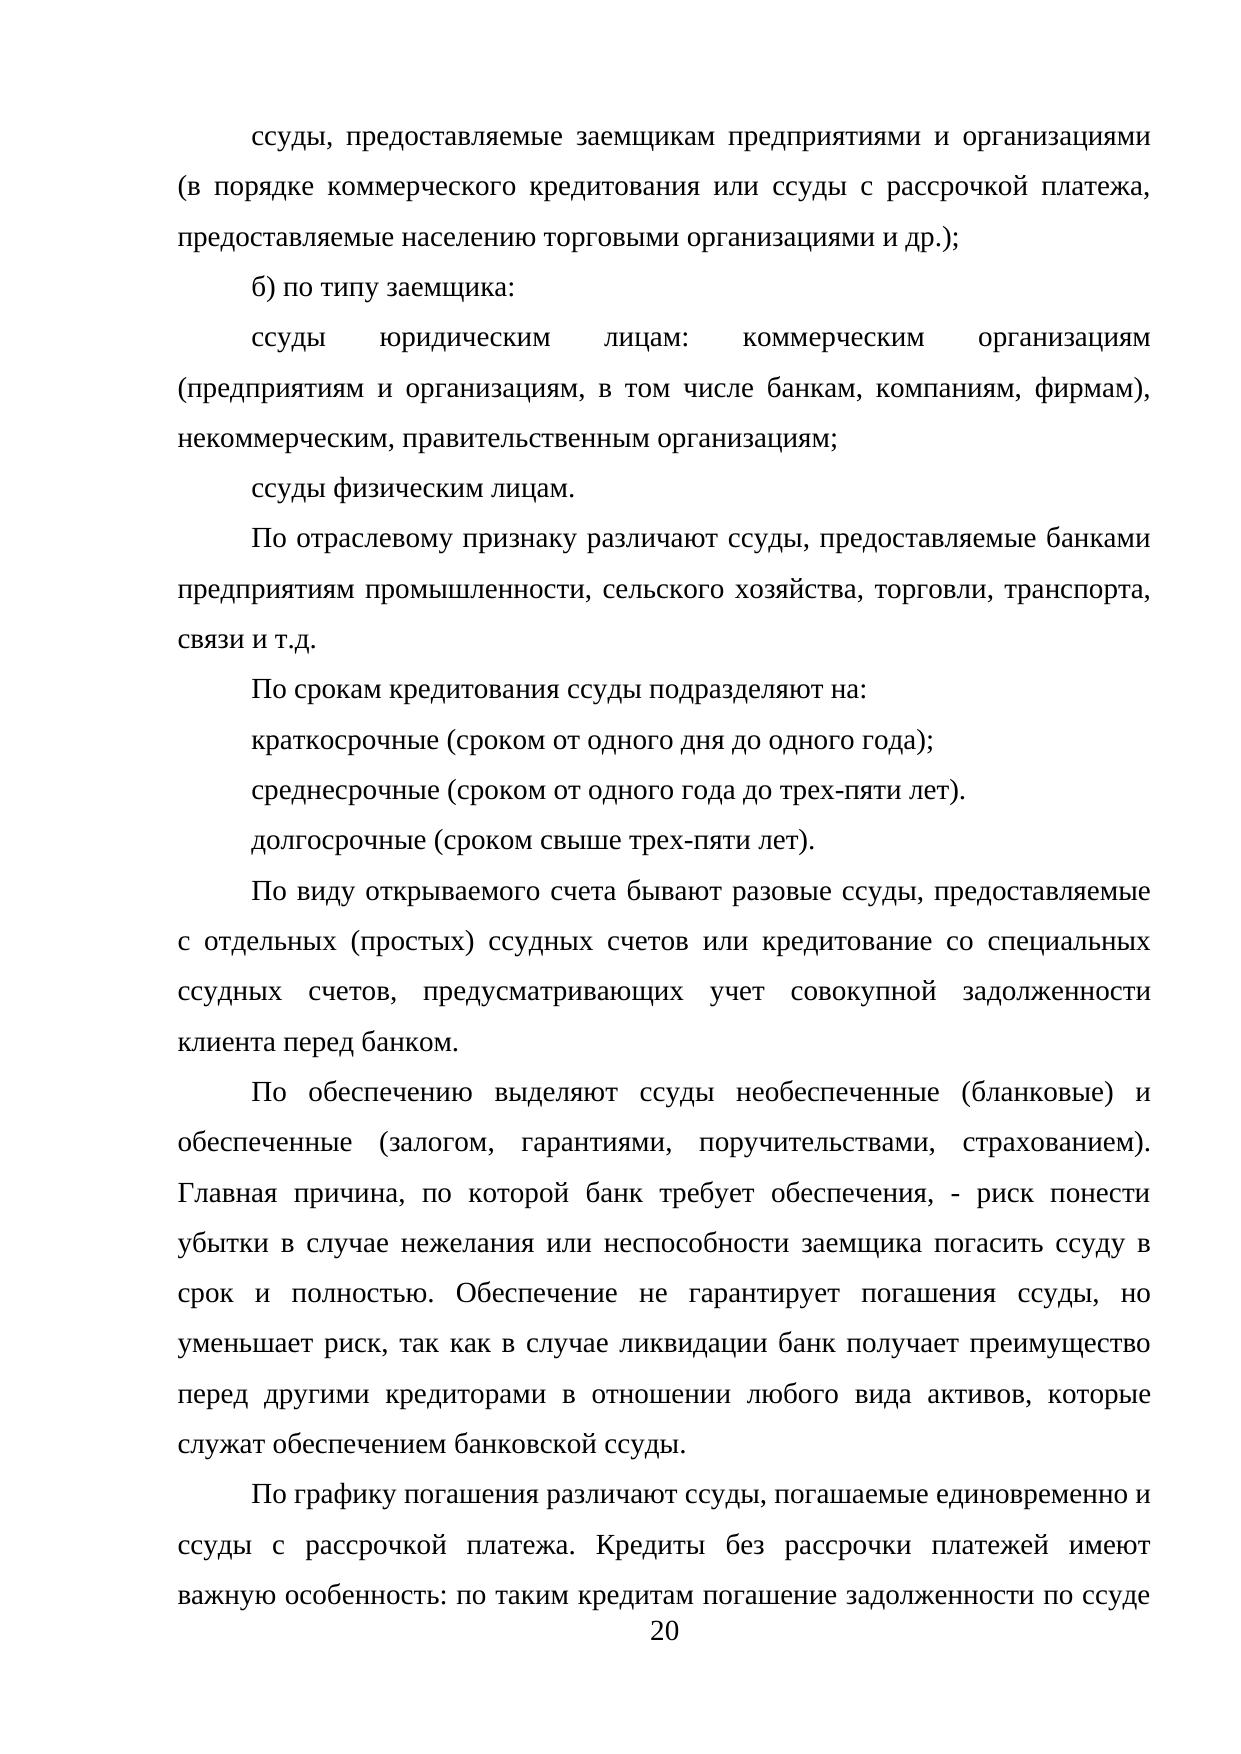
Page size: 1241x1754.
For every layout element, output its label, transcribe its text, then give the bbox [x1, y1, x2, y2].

text ссуды физическим лицам. [177, 470, 1152, 504]
text б) по типу заемщика: [177, 269, 1152, 303]
text По виду открываемого счета бывают разовые ссуды, предоставляемые с отдельных (простых) ссудных счетов или кредитование со специальных ссудных счетов, предусматривающих учет совокупной задолженности клиента перед банком. [177, 873, 1152, 1057]
text По обеспечению выделяют ссуды необеспеченные (бланковые) и обеспеченные (залогом, гарантиями, поручительствами, страхованием). Главная причина, по которой банк требует обеспечения, - риск понести убытки в случае нежелания или неспособности заемщика погасить ссуду в срок и полностью. Обеспечение не гарантирует погашения ссуды, но уменьшает риск, так как в случае ликвидации банк получает преимущество перед другими кредиторами в отношении любого вида активов, которые служат обеспечением банковской ссуды. [177, 1074, 1152, 1460]
text ссуды, предоставляемые заемщикам предприятиями и организациями (в порядке коммерческого кредитования или ссуды с рассрочкой платежа, предоставляемые населению торговыми организациями и др.); [177, 118, 1152, 252]
text ссуды юридическим лицам: коммерческим организациям (предприятиям и организациям, в том числе банкам, компаниям, фирмам), некоммерческим, правительственным организациям; [177, 319, 1152, 453]
text краткосрочные (сроком от одного дня до одного года); [177, 722, 1152, 755]
text По отраслевому признаку различают ссуды, предоставляемые банками предприятиям промышленности, сельского хозяйства, торговли, транспорта, связи и т.д. [177, 521, 1152, 655]
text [177, 1477, 1152, 1611]
text среднесрочные (сроком от одного года до трех-пяти лет). [177, 772, 1152, 806]
text долгосрочные (сроком свыше трех-пяти лет). [177, 822, 1152, 856]
text По срокам кредитования ссуды подразделяют на: [177, 672, 1152, 705]
